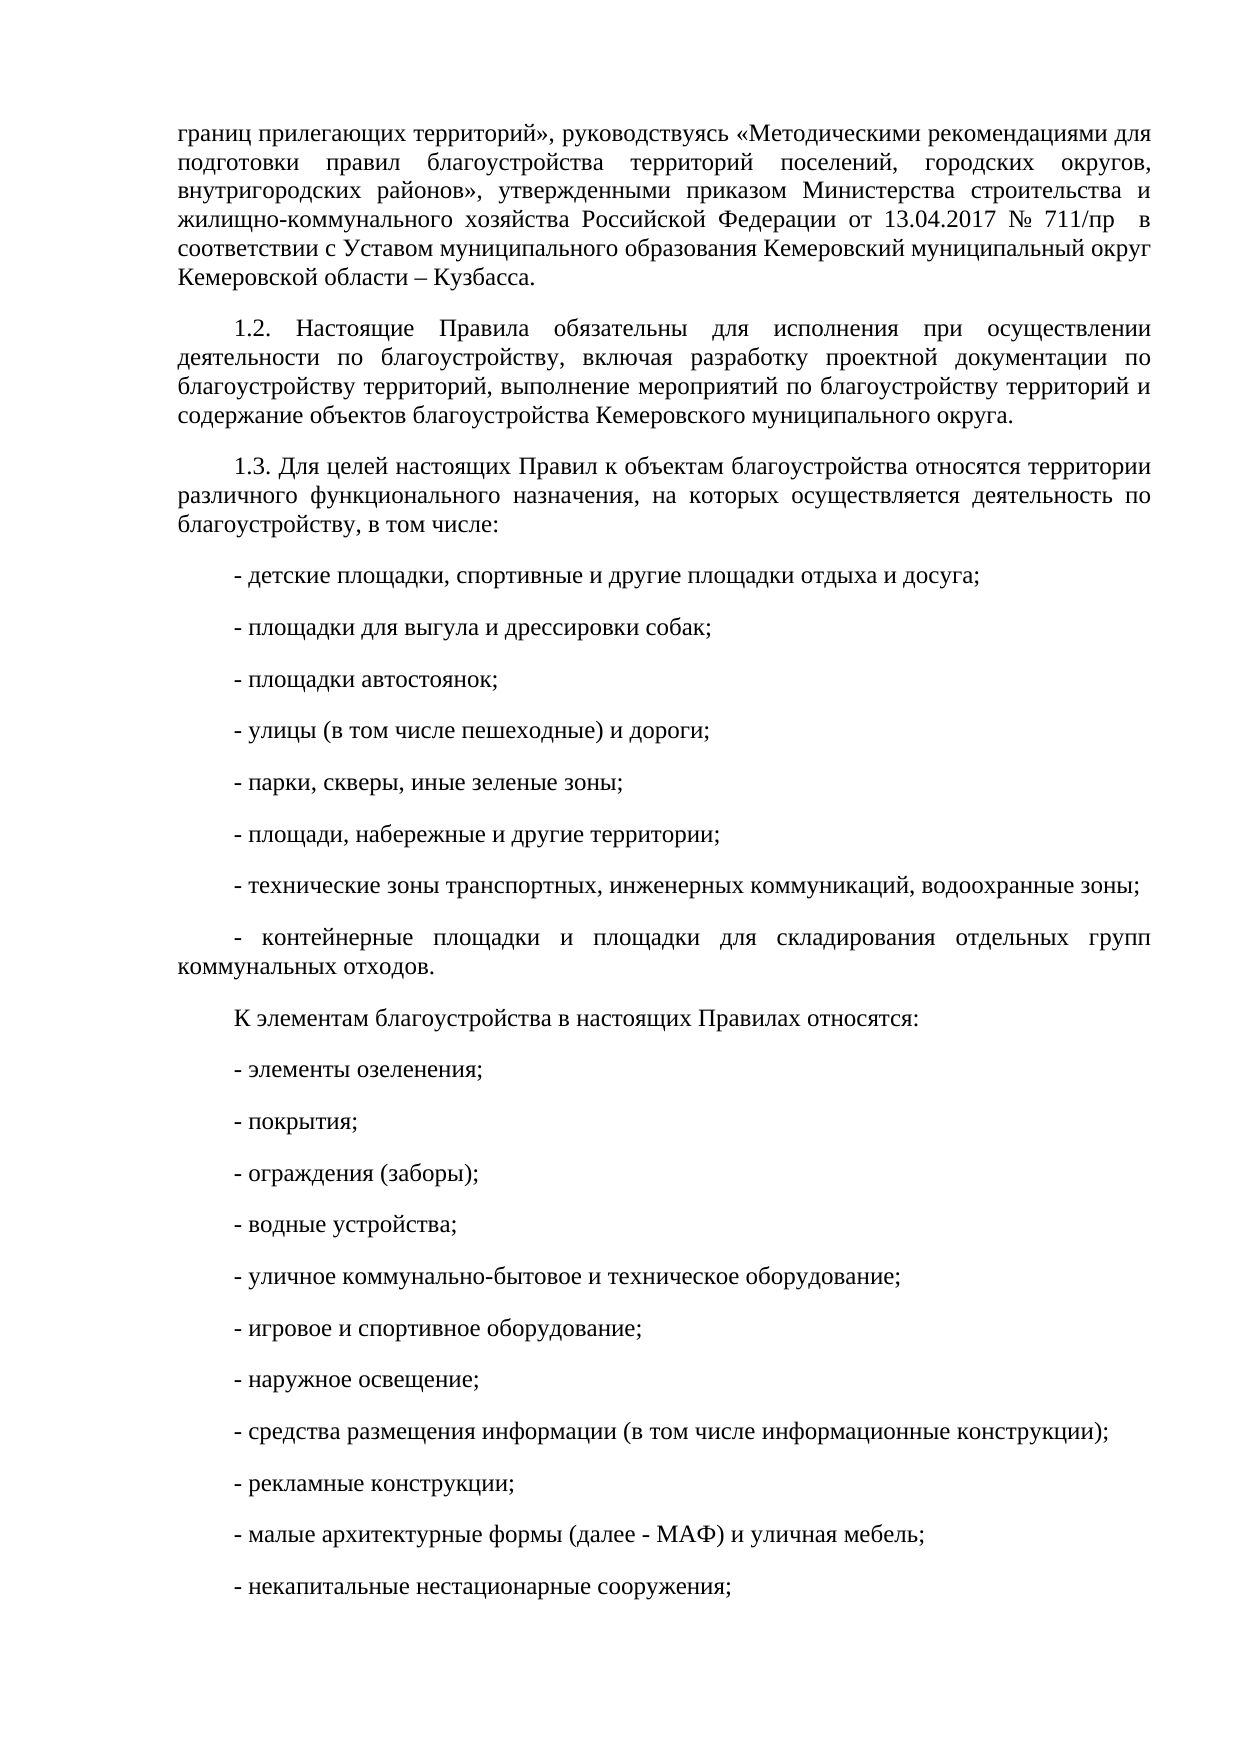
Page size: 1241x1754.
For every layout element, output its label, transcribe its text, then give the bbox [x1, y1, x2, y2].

text - детские площадки, спортивные и другие площадки отдыха и досуга; [177, 561, 1152, 589]
text - парки, скверы, иные зеленые зоны; [177, 767, 1152, 796]
text - площадки для выгула и дрессировки собак; [177, 612, 1152, 641]
text - ограждения (заборы); [177, 1158, 1152, 1186]
text - покрытия; [177, 1106, 1152, 1135]
text - средства размещения информации (в том числе информационные конструкции); [177, 1416, 1152, 1445]
text - водные устройства; [177, 1209, 1152, 1238]
text - рекламные конструкции; [177, 1468, 1152, 1496]
text - малые архитектурные формы (далее - МАФ) и уличная мебель; [177, 1519, 1152, 1548]
text К элементам благоустройства в настоящих Правилах относятся: [177, 1003, 1152, 1031]
text - уличное коммунально-бытовое и техническое оборудование; [177, 1261, 1152, 1290]
text - площади, набережные и другие территории; [177, 819, 1152, 848]
text - игровое и спортивное оборудование; [177, 1313, 1152, 1341]
text - некапитальные нестационарные сооружения; [177, 1571, 1152, 1600]
text - наружное освещение; [177, 1364, 1152, 1393]
text - контейнерные площадки и площадки для складирования отдельных групп коммунальных отходов. [177, 922, 1152, 980]
text - улицы (в том числе пешеходные) и дороги; [177, 716, 1152, 744]
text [177, 118, 1152, 291]
text - площадки автостоянок; [177, 664, 1152, 693]
text - технические зоны транспортных, инженерных коммуникаций, водоохранные зоны; [177, 871, 1152, 899]
text 1.2. Настоящие Правила обязательны для исполнения при осуществлении деятельности по благоустройству, включая разработку проектной документации по благоустройству территорий, выполнение мероприятий по благоустройству территорий и содержание объектов благоустройства Кемеровского муниципального округа. [177, 313, 1152, 428]
text 1.3. Для целей настоящих Правил к объектам благоустройства относятся территории различного функционального назначения, на которых осуществляется деятельность по благоустройству, в том числе: [177, 451, 1152, 538]
text - элементы озеленения; [177, 1054, 1152, 1083]
